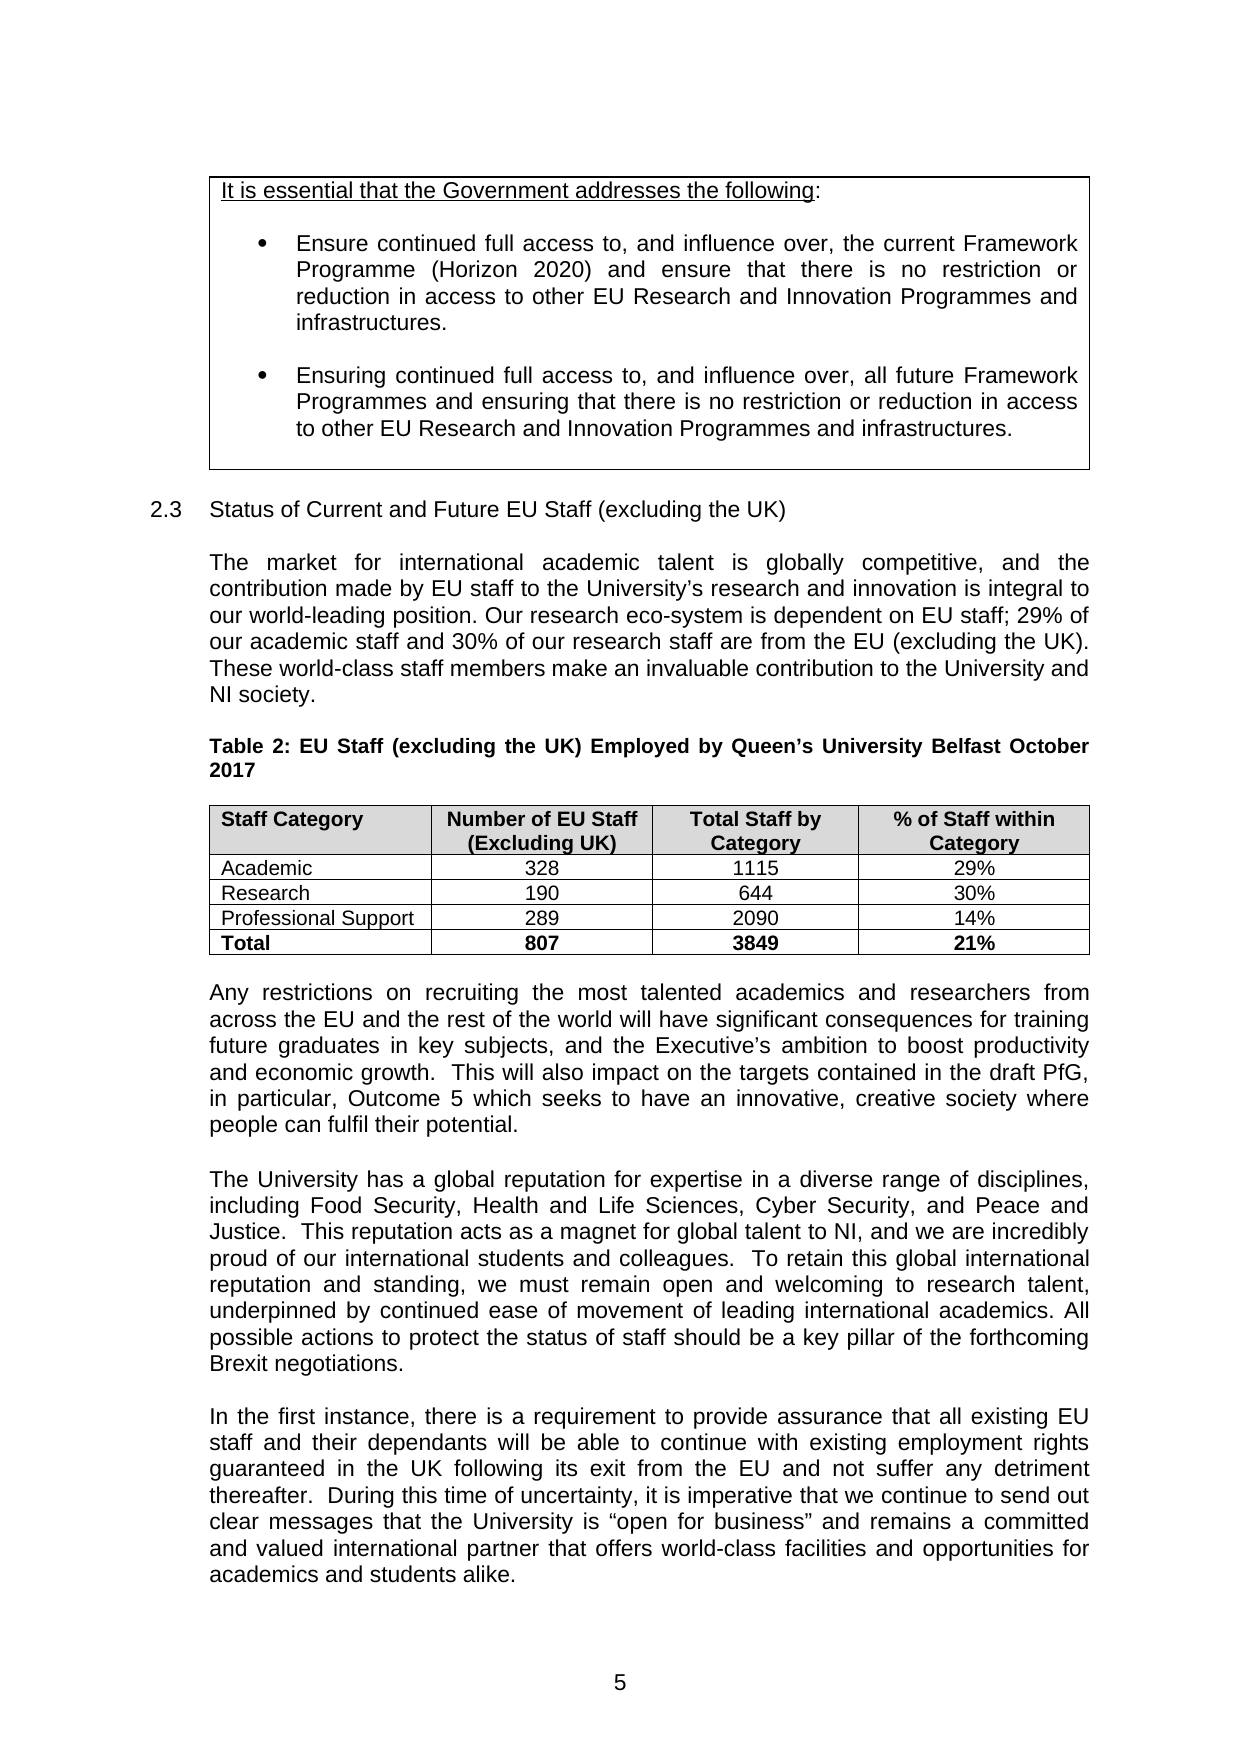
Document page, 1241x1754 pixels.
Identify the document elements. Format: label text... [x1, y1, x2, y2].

table_header It is essential that the Government addresses the following: Ensure continued full access to, and influence over, the current Framework Programme (Horizon 2020) and ensure that there is no restriction or reduction in access to other EU Research and Innovation Programmes and infrastructures. Ensuring continued full access to, and influence over, all future Framework Programmes and ensuring that there is no restriction or reduction in access to other EU Research and Innovation Programmes and infrastructures. [210, 178, 1089, 469]
table_cell 644 [653, 880, 858, 904]
table_cell 807 [432, 930, 652, 954]
text 2.3 Status of Current and Future EU Staff (excluding the UK) [150, 496, 1090, 523]
table_cell 3849 [653, 930, 858, 954]
table_header Number of EU Staff (Excluding UK) [432, 806, 652, 854]
text The market for international academic talent is globally competitive, and the contribution made by EU staff to the University’s research and innovation is integral to our world-leading position. Our research eco-system is dependent on EU staff; 29% of our academic staff and 30% of our research staff are from the EU (excluding the UK). These world-class staff members make an invaluable contribution to the University and NI society. [150, 549, 1090, 707]
table_cell 289 [432, 905, 652, 929]
table_cell Academic [210, 855, 431, 879]
table_cell 30% [859, 880, 1089, 904]
text In the first instance, there is a requirement to provide assurance that all existing EU staff and their dependants will be able to continue with existing employment rights guaranteed in the UK following its exit from the EU and not suffer any detriment thereafter. During this time of uncertainty, it is imperative that we continue to send out clear messages that the University is “open for business” and remains a committed and valued international partner that offers world-class facilities and opportunities for academics and students alike. [150, 1403, 1090, 1587]
table_header Total Staff by Category [653, 806, 858, 854]
text The University has a global reputation for expertise in a diverse range of disciplines, including Food Security, Health and Life Sciences, Cyber Security, and Peace and Justice. This reputation acts as a magnet for global talent to NI, and we are incredibly proud of our international students and colleagues. To retain this global international reputation and standing, we must remain open and welcoming to research talent, underpinned by continued ease of movement of leading international academics. All possible actions to protect the status of staff should be a key pillar of the forthcoming Brexit negotiations. [150, 1166, 1090, 1376]
table_cell Research [210, 880, 431, 904]
table_cell 190 [432, 880, 652, 904]
table_header % of Staff within Category [859, 806, 1089, 854]
table_cell Total [210, 930, 431, 954]
table_cell 21% [859, 930, 1089, 954]
table_cell 2090 [653, 905, 858, 929]
table_cell 29% [859, 855, 1089, 879]
table_header Staff Category [210, 806, 431, 854]
table_cell 1115 [653, 855, 858, 879]
table_cell Professional Support [210, 905, 431, 929]
text Table 2: EU Staff (excluding the UK) Employed by Queen’s University Belfast October 2017 [209, 733, 1090, 781]
table_cell 328 [432, 855, 652, 879]
text Any restrictions on recruiting the most talented academics and researchers from across the EU and the rest of the world will have significant consequences for training future graduates in key subjects, and the Executive’s ambition to boost productivity and economic growth. This will also impact on the targets contained in the draft PfG, in particular, Outcome 5 which seeks to have an innovative, creative society where people can fulfil their potential. [209, 979, 1090, 1137]
table_cell 14% [859, 905, 1089, 929]
